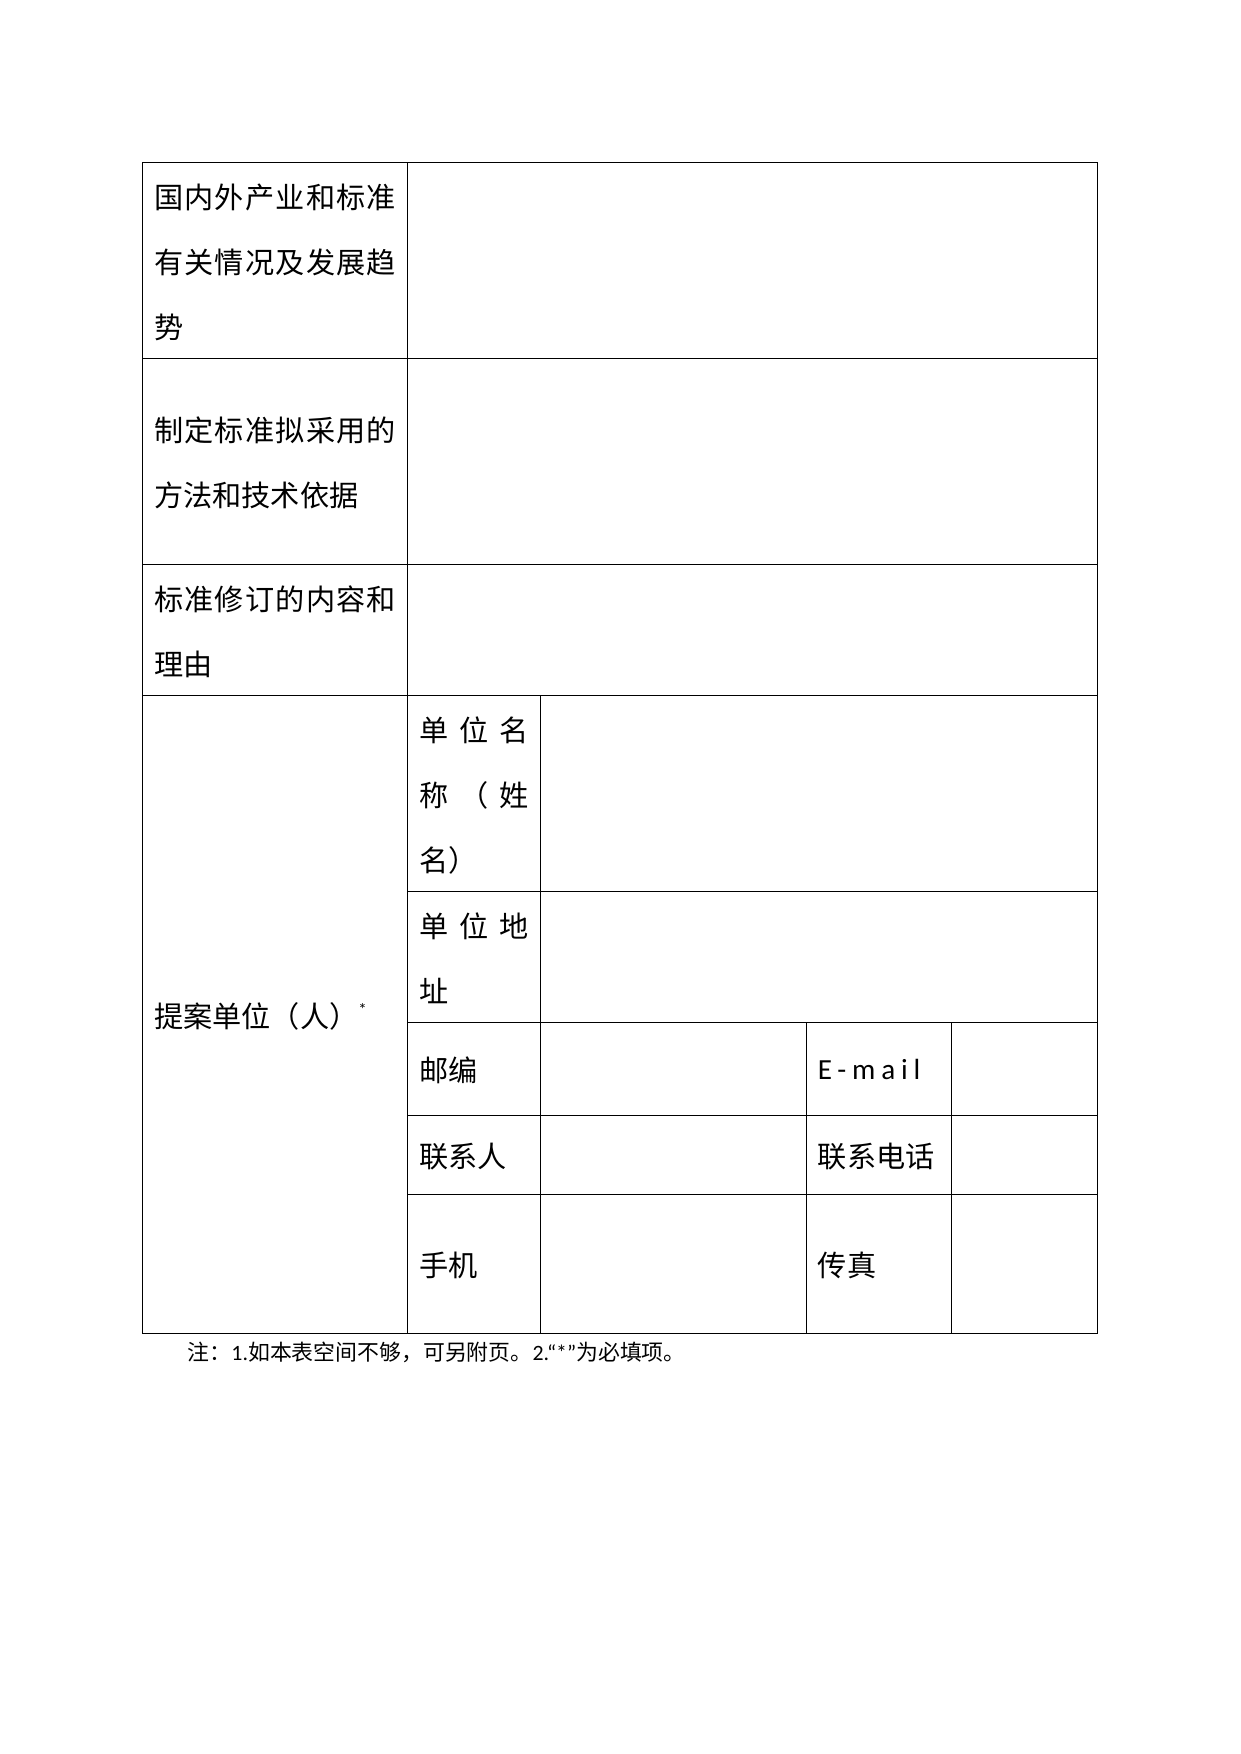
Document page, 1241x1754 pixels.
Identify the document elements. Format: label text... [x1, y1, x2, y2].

table_cell E-mail [807, 1023, 951, 1115]
table_cell 制定标准拟采用的方法和技术依据 [143, 359, 407, 564]
text 注：1.如本表空间不够，可另附页。2.“*”为必填项。 [187, 1334, 986, 1367]
table_cell 提案单位（人）* [143, 696, 407, 1333]
table_cell 联系电话 [807, 1116, 951, 1193]
table_cell 国内外产业和标准有关情况及发展趋势 [143, 163, 407, 358]
table_cell 单位名称（姓名） [408, 696, 540, 891]
table_cell [408, 359, 1097, 564]
table_cell [541, 1116, 806, 1193]
table_cell [952, 1116, 1097, 1193]
table_cell [952, 1023, 1097, 1115]
table_cell [541, 1195, 806, 1333]
table_cell [541, 892, 1097, 1022]
table_cell 传真 [807, 1195, 951, 1333]
table_cell [408, 565, 1097, 695]
table_cell [952, 1195, 1097, 1333]
table_cell [541, 1023, 806, 1115]
table_cell 单位地址 [408, 892, 540, 1022]
table_cell 邮编 [408, 1023, 540, 1115]
table_cell 标准修订的内容和理由 [143, 565, 407, 695]
table_cell [541, 696, 1097, 891]
table_cell [408, 163, 1097, 358]
table_cell 联系人 [408, 1116, 540, 1193]
table_cell 手机 [408, 1195, 540, 1333]
